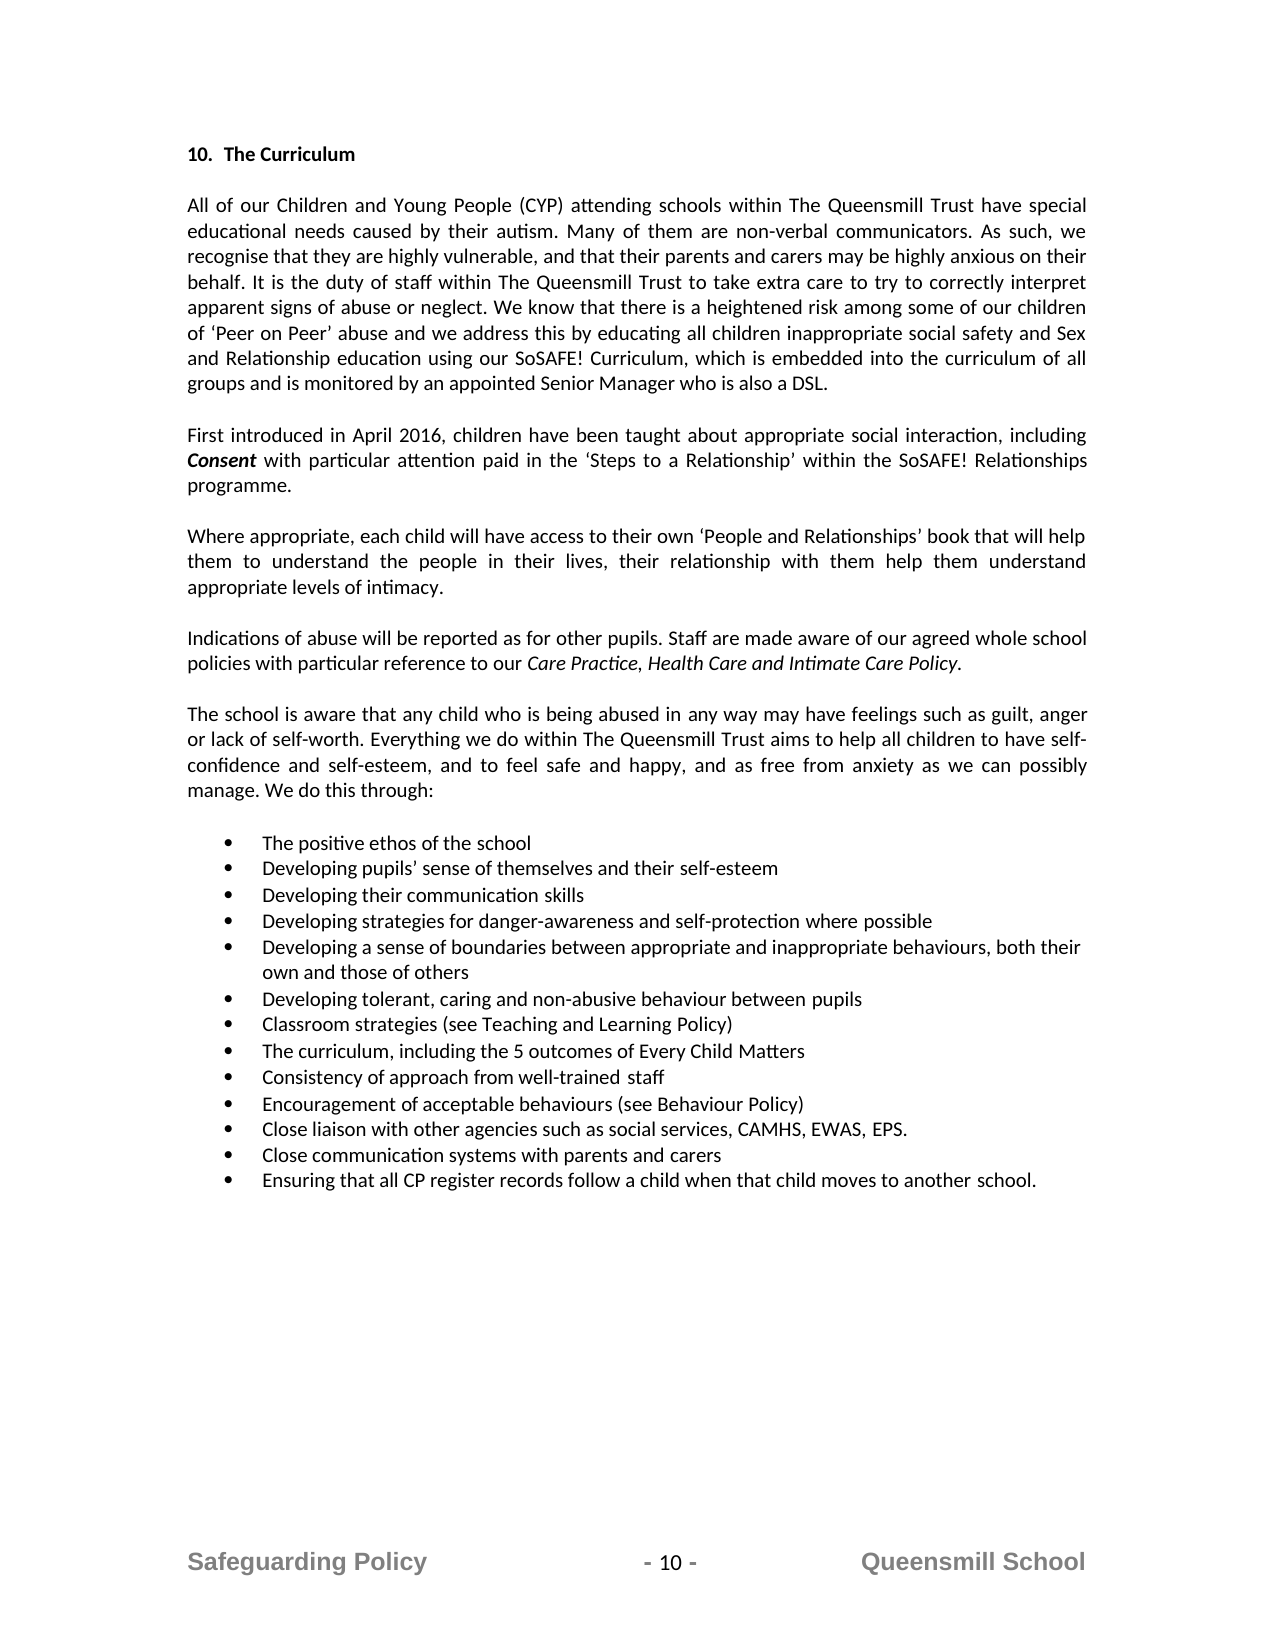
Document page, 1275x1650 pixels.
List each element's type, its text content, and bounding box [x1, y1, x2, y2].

list Close communication systems with parents and carers [224, 1142, 1267, 1168]
list The positive ethos of the school [224, 829, 1267, 856]
list Close liaison with other agencies such as social services, CAMHS, EWAS, EPS. [224, 1116, 1267, 1142]
list Classroom strategies (see Teaching and Learning Policy) [224, 1012, 1267, 1037]
subtitle The Curriculum [187, 142, 1267, 167]
text All of our Children and Young People (CYP) attending schools within The Queensmill Trust have special educational needs caused by their autism. Many of them are non-verbal communicators. As such, we recognise that they are highly vulnerable, and that their parents and carers may be highly anxious on their behalf. It is the duty of staff within The Queensmill Trust to take extra care to try to correctly interpret apparent signs of abuse or neglect. We know that there is a heightened risk among some of our children of ‘Peer on Peer’ abuse and we address this by educating all children inappropriate social safety and Sex and Relationship education using our SoSAFE! Curriculum, which is embedded into the curriculum of all groups and is monitored by an appointed Senior Manager who is also a DSL. [187, 193, 1088, 396]
text First introduced in April 2016, children have been taught about appropriate social interaction, including Consent with particular attention paid in the ‘Steps to a Relationship’ within the SoSAFE! Relationships programme. [187, 422, 1089, 498]
list Developing pupils’ sense of themselves and their self-esteem [224, 856, 1267, 881]
list Developing strategies for danger-awareness and self-protection where possible [224, 908, 1267, 934]
list Developing a sense of boundaries between appropriate and inappropriate behaviours, both their own and those of others [224, 934, 1088, 984]
list Encouragement of acceptable behaviours (see Behaviour Policy) [224, 1090, 1267, 1116]
list Developing their communication skills [224, 881, 1267, 908]
text Indications of abuse will be reported as for other pupils. Staff are made aware of our agreed whole school policies with particular reference to our Care Practice, Health Care and Intimate Care Policy. [187, 625, 1088, 676]
text The school is aware that any child who is being abused in any way may have feelings such as guilt, anger or lack of self-worth. Everything we do within The Queensmill Trust aims to help all children to have self- confidence and self-esteem, and to feel safe and happy, and as free from anxiety as we can possibly manage. We do this through: [187, 701, 1088, 803]
text Where appropriate, each child will have access to their own ‘People and Relationships’ book that will help them to understand the people in their lives, their relationship with them help them understand appropriate levels of intimacy. [187, 523, 1088, 599]
list Consistency of approach from well-trained staff [224, 1063, 1267, 1090]
list The curriculum, including the 5 outcomes of Every Child Matters [224, 1037, 1267, 1063]
list Ensuring that all CP register records follow a child when that child moves to another school. [224, 1168, 1267, 1193]
list Developing tolerant, caring and non-abusive behaviour between pupils [224, 985, 1267, 1012]
